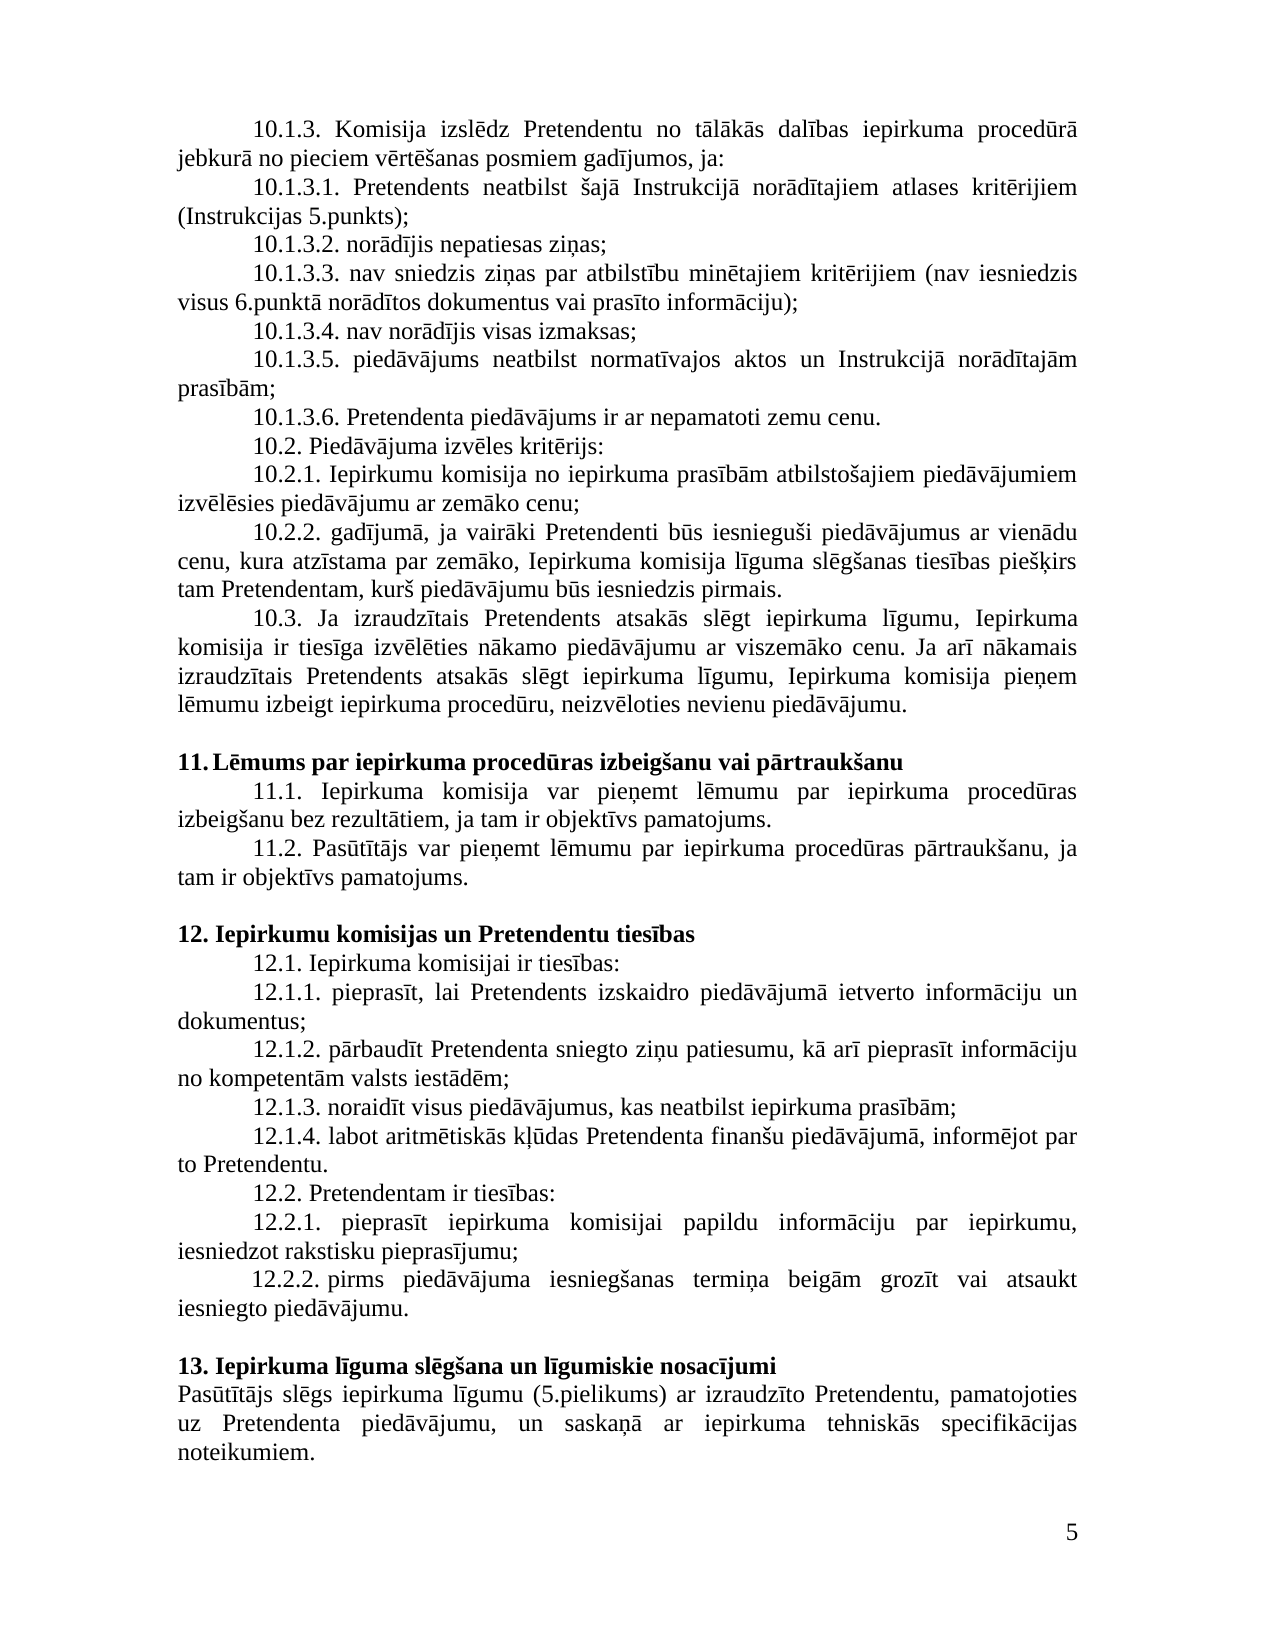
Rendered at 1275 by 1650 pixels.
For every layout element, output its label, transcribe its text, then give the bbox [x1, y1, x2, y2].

text 12.1.2. pārbaudīt Pretendenta sniegto ziņu patiesumu, kā arī pieprasīt informāciju no kompetentām valsts iestādēm; [177, 1034, 1078, 1092]
text 10.1.3.6. Pretendenta piedāvājums ir ar nepamatoti zemu cenu. [177, 402, 1078, 431]
text 10.2. Piedāvājuma izvēles kritērijs: [177, 431, 1078, 459]
text 12.2.2. pirms piedāvājuma iesniegšanas termiņa beigām grozīt vai atsaukt iesniegto piedāvājumu. [177, 1264, 1078, 1322]
text 10.1.3.5. piedāvājums neatbilst normatīvajos aktos un Instrukcijā norādītajām prasībām; [177, 344, 1078, 402]
text 10.1.3.2. norādījis nepatiesas ziņas; [177, 229, 1078, 258]
text 12.1.3. noraidīt visus piedāvājumus, kas neatbilst iepirkuma prasībām; [177, 1092, 1078, 1121]
text 13. Iepirkuma līguma slēgšana un līgumiskie nosacījumi [177, 1351, 1078, 1379]
text 12. Iepirkumu komisijas un Pretendentu tiesības [177, 919, 1078, 948]
text 11.1. Iepirkuma komisija var pieņemt lēmumu par iepirkuma procedūras izbeigšanu bez rezultātiem, ja tam ir objektīvs pamatojums. [177, 776, 1078, 833]
text 12.2.1. pieprasīt iepirkuma komisijai papildu informāciju par iepirkumu, iesniedzot rakstisku pieprasījumu; [177, 1207, 1078, 1264]
text Pasūtītājs slēgs iepirkuma līgumu (5.pielikums) ar izraudzīto Pretendentu, pamatojoties uz Pretendenta piedāvājumu, un saskaņā ar iepirkuma tehniskās specifikācijas noteikumiem. [177, 1379, 1078, 1466]
text 12.1.4. labot aritmētiskās kļūdas Pretendenta finanšu piedāvājumā, informējot par to Pretendentu. [177, 1121, 1078, 1178]
text 10.1.3.1. Pretendents neatbilst šajā Instrukcijā norādītajiem atlases kritērijiem (Instrukcijas 5.punkts); [177, 172, 1078, 229]
text 10.2.1. Iepirkumu komisija no iepirkuma prasībām atbilstošajiem piedāvājumiem izvēlēsies piedāvājumu ar zemāko cenu; [177, 459, 1078, 517]
text 12.1.1. pieprasīt, lai Pretendents izskaidro piedāvājumā ietverto informāciju un dokumentus; [177, 977, 1078, 1034]
text 11.2. Pasūtītājs var pieņemt lēmumu par iepirkuma procedūras pārtraukšanu, ja tam ir objektīvs pamatojums. [177, 833, 1078, 891]
text 10.3. Ja izraudzītais Pretendents atsakās slēgt iepirkuma līgumu, Iepirkuma komisija ir tiesīga izvēlēties nākamo piedāvājumu ar viszemāko cenu. Ja arī nākamais izraudzītais Pretendents atsakās slēgt iepirkuma līgumu, Iepirkuma komisija pieņem lēmumu izbeigt iepirkuma procedūru, neizvēloties nevienu piedāvājumu. [177, 603, 1078, 718]
text 10.1.3. Komisija izslēdz Pretendentu no tālākās dalības iepirkuma procedūrā jebkurā no pieciem vērtēšanas posmiem gadījumos, ja: [177, 114, 1078, 172]
text 10.1.3.3. nav sniedzis ziņas par atbilstību minētajiem kritērijiem (nav iesniedzis visus 6.punktā norādītos dokumentus vai prasīto informāciju); [177, 258, 1078, 316]
text 10.2.2. gadījumā, ja vairāki Pretendenti būs iesnieguši piedāvājumus ar vienādu cenu, kura atzīstama par zemāko, Iepirkuma komisija līguma slēgšanas tiesības piešķirs tam Pretendentam, kurš piedāvājumu būs iesniedzis pirmais. [177, 517, 1078, 603]
text 11. Lēmums par iepirkuma procedūras izbeigšanu vai pārtraukšanu [177, 747, 1078, 776]
text 10.1.3.4. nav norādījis visas izmaksas; [177, 316, 1078, 344]
text 12.2. Pretendentam ir tiesības: [177, 1178, 1078, 1207]
text 12.1. Iepirkuma komisijai ir tiesības: [177, 948, 1078, 977]
